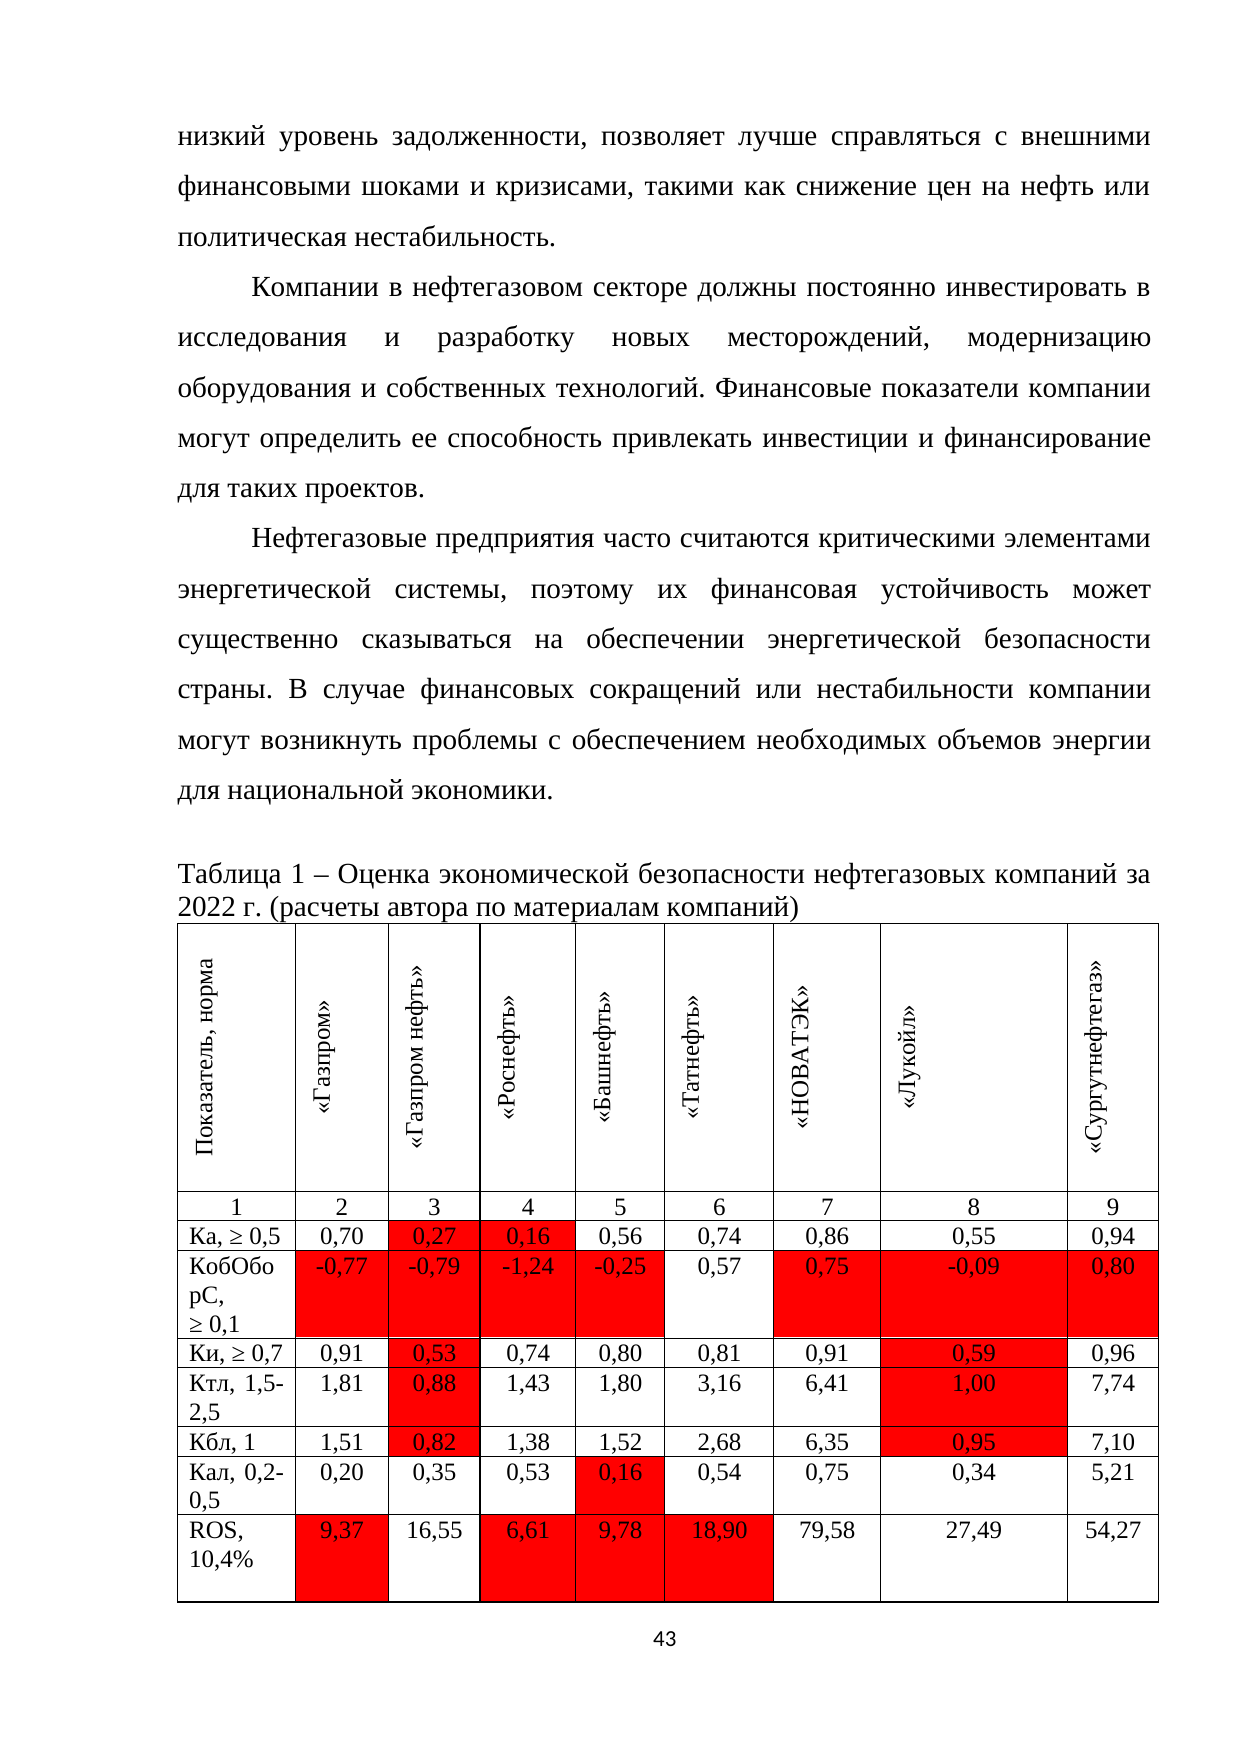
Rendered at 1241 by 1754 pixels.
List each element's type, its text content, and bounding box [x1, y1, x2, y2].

table_cell 0,55 [881, 1221, 1067, 1250]
table_cell 9,78 [576, 1515, 664, 1601]
table_cell -0,25 [576, 1251, 664, 1337]
list Нефтегазовые предприятия часто считаются критическими элементами энергетической системы, поэтому их финансовая устойчивость может существенно сказываться на обеспечении энергетической безопасности страны. В случае финансовых сокращений или нестабильности компании могут возникнуть проблемы с обеспечением необходимых объемов энергии для национальной экономики. [177, 521, 1152, 806]
table_cell 2 [296, 1192, 388, 1220]
table_cell 1,00 [881, 1368, 1067, 1426]
table_cell -1,24 [481, 1251, 575, 1337]
table_cell 0,59 [881, 1339, 1067, 1367]
table_cell 0,86 [774, 1221, 880, 1250]
table_cell 0,80 [1068, 1251, 1158, 1337]
table_cell 0,27 [389, 1221, 479, 1250]
table_cell 7,74 [1068, 1368, 1158, 1426]
table_header «Лукойл» [881, 924, 1067, 1191]
text Таблица 1 – Оценка экономической безопасности нефтегазовых компаний за 2022 г. (расчеты автора по материалам компаний) [177, 856, 1152, 923]
table_cell ROS, 10,4% [178, 1515, 295, 1601]
table_cell 79,58 [774, 1515, 880, 1601]
table_header «Татнефть» [665, 924, 773, 1191]
table_cell 0,75 [774, 1457, 880, 1514]
table_cell Ки, ≥ 0,7 [178, 1339, 295, 1367]
table_cell 0,94 [1068, 1221, 1158, 1250]
table_cell 7,10 [1068, 1427, 1158, 1456]
table_cell Кбл, 1 [178, 1427, 295, 1456]
table_cell 6,35 [774, 1427, 880, 1456]
table_cell 0,81 [665, 1339, 773, 1367]
table_cell 1,51 [296, 1427, 388, 1456]
table_cell 0,20 [296, 1457, 388, 1514]
table_cell 0,70 [296, 1221, 388, 1250]
table_cell 0,80 [576, 1339, 664, 1367]
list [177, 118, 1152, 252]
table_cell 0,16 [481, 1221, 575, 1250]
table_cell 0,74 [481, 1339, 575, 1367]
table_cell 1,38 [481, 1427, 575, 1456]
table_cell 0,95 [881, 1427, 1067, 1456]
table_cell -0,09 [881, 1251, 1067, 1337]
table_cell 7 [774, 1192, 880, 1220]
table_header «НОВАТЭК» [774, 924, 880, 1191]
table_header «Роснефть» [481, 924, 575, 1191]
table_cell 2,68 [665, 1427, 773, 1456]
table_cell 6,41 [774, 1368, 880, 1426]
table_cell 0,82 [389, 1427, 479, 1456]
table_cell 0,96 [1068, 1339, 1158, 1367]
table_cell 0,53 [389, 1339, 479, 1367]
table_cell 6 [665, 1192, 773, 1220]
table_cell 0,56 [576, 1221, 664, 1250]
table_header «Башнефть» [576, 924, 664, 1191]
table_cell Ктл, 1,5-2,5 [178, 1368, 295, 1426]
table_header Показатель, норма [178, 924, 295, 1191]
table_cell 0,54 [665, 1457, 773, 1514]
table_cell 54,27 [1068, 1515, 1158, 1601]
table_cell 1,43 [481, 1368, 575, 1426]
table_cell 0,91 [296, 1339, 388, 1367]
table_cell -0,77 [296, 1251, 388, 1337]
table_cell 18,90 [665, 1515, 773, 1601]
table_cell -0,79 [389, 1251, 479, 1337]
table_cell 27,49 [881, 1515, 1067, 1601]
table_header «Газпром нефть» [389, 924, 479, 1191]
list Компании в нефтегазовом секторе должны постоянно инвестировать в исследования и разработку новых месторождений, модернизацию оборудования и собственных технологий. Финансовые показатели компании могут определить ее способность привлекать инвестиции и финансирование для таких проектов. [177, 269, 1152, 504]
table_cell 0,88 [389, 1368, 479, 1426]
table_cell 0,34 [881, 1457, 1067, 1514]
table_cell 1,81 [296, 1368, 388, 1426]
table_cell 9,37 [296, 1515, 388, 1601]
table_cell 0,16 [576, 1457, 664, 1514]
table_cell 9 [1068, 1192, 1158, 1220]
table_cell 0,75 [774, 1251, 880, 1337]
table_cell 0,57 [665, 1251, 773, 1337]
table_header «Сургутнефтегаз» [1068, 924, 1158, 1191]
table_cell 5,21 [1068, 1457, 1158, 1514]
table_cell 0,35 [389, 1457, 479, 1514]
table_cell 5 [576, 1192, 664, 1220]
table_cell 1 [178, 1192, 295, 1220]
table_cell Кал, 0,2-0,5 [178, 1457, 295, 1514]
table_cell 3,16 [665, 1368, 773, 1426]
table_cell 3 [389, 1192, 479, 1220]
table_cell 0,91 [774, 1339, 880, 1367]
table_cell 6,61 [481, 1515, 575, 1601]
table_cell 1,80 [576, 1368, 664, 1426]
table_cell 0,53 [481, 1457, 575, 1514]
table_cell 4 [481, 1192, 575, 1220]
table_cell 8 [881, 1192, 1067, 1220]
table_cell Ка, ≥ 0,5 [178, 1221, 295, 1250]
table_header «Газпром» [296, 924, 388, 1191]
table_cell 1,52 [576, 1427, 664, 1456]
table_cell 16,55 [389, 1515, 479, 1601]
table_cell КобОборС, ≥ 0,1 [178, 1251, 295, 1337]
table_cell 0,74 [665, 1221, 773, 1250]
